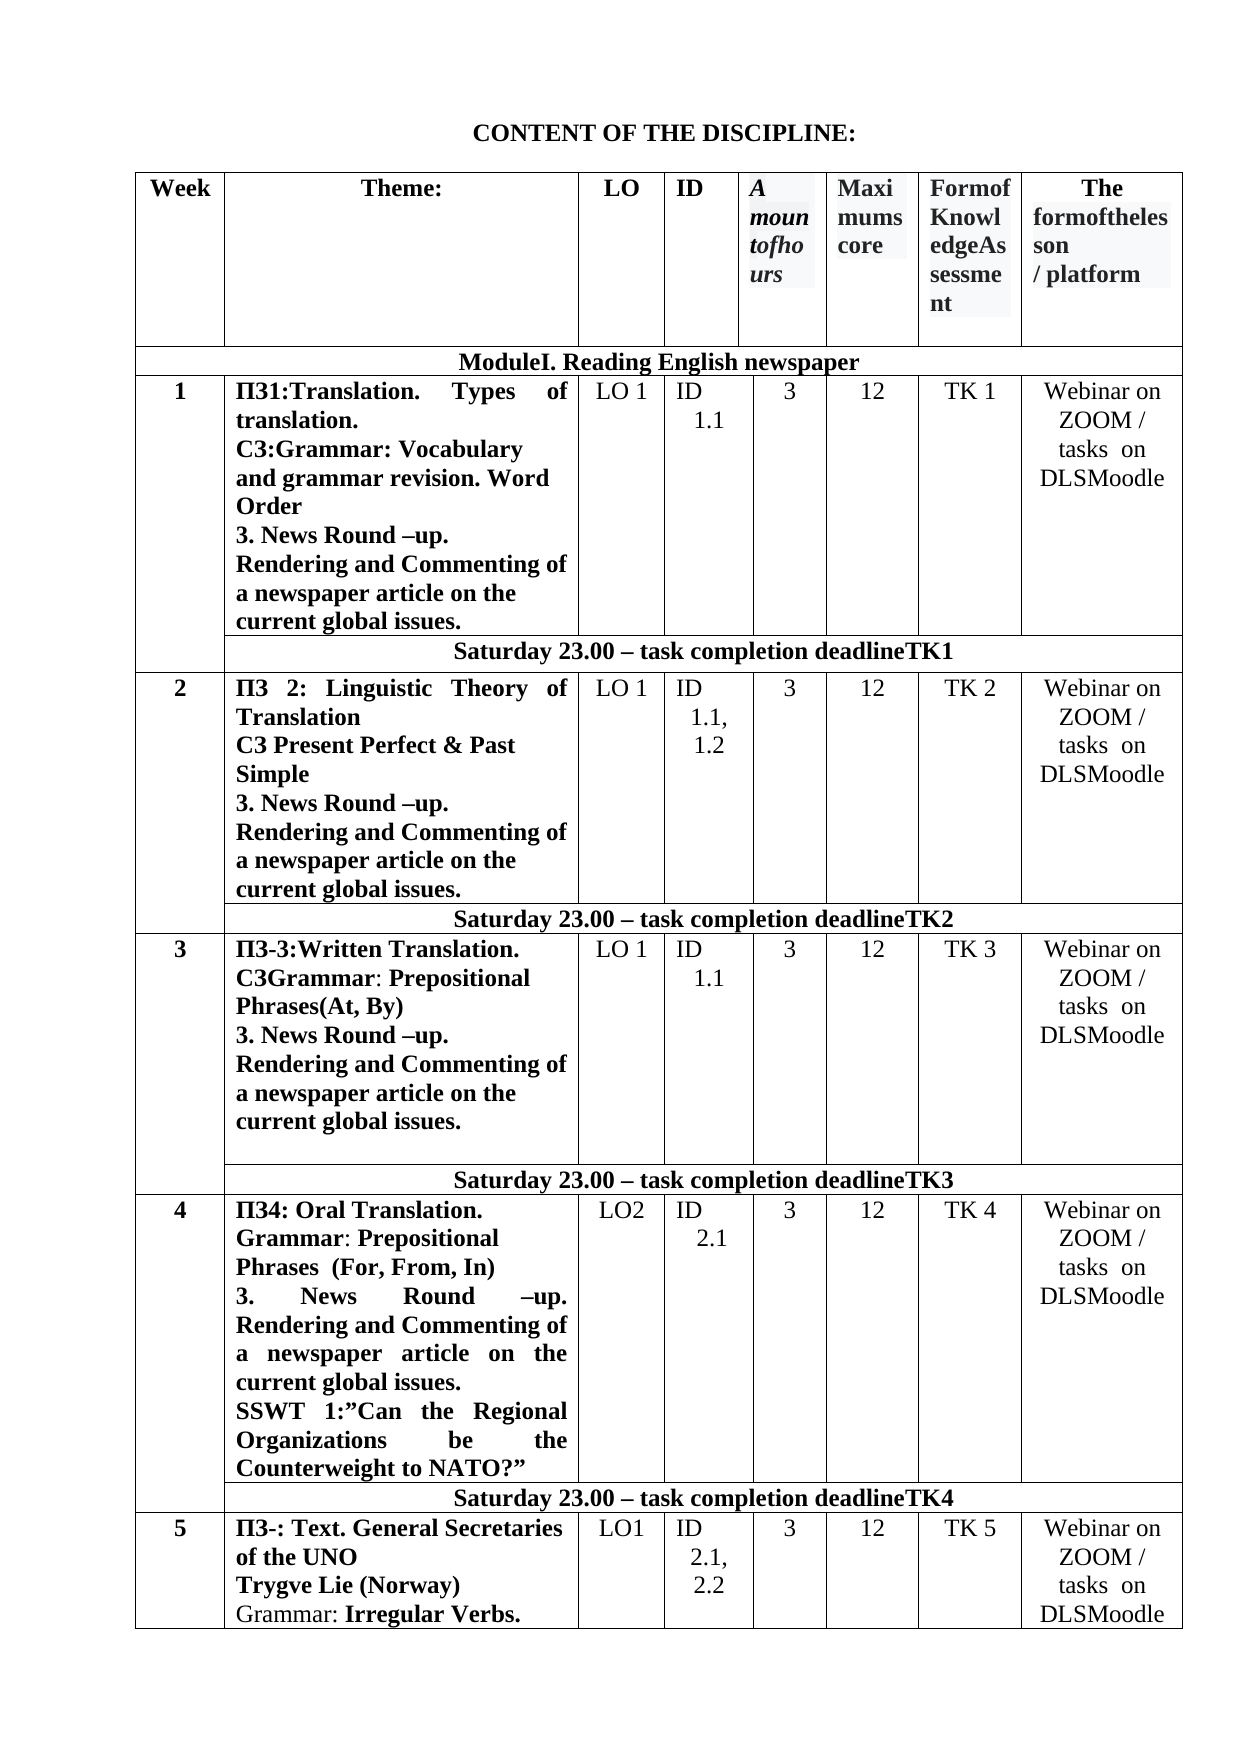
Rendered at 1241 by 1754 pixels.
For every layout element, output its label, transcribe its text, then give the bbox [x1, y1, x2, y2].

table_cell 4 [136, 1195, 224, 1512]
table_cell ПЗ-3:Written Translation. СЗGrammar: Prepositional Phrases(At, By) 3. News Round –up. Rendering and Commenting of a newspaper article on the current global issues. [225, 934, 578, 1164]
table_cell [225, 1513, 578, 1628]
table_header LO [579, 173, 664, 346]
table_cell 12 [827, 934, 918, 1164]
table_cell ПЗ1:Translation. Types of translation. СЗ:Grammar: Vocabulary and grammar revision. Word Order 3. News Round –up. Rendering and Commenting of a newspaper article on the current global issues. [225, 376, 578, 635]
table_header Week [136, 173, 224, 346]
table_cell 3 [754, 1195, 826, 1482]
table_cell Webinar on ZOOM / tasks on DLSMoodle [1022, 376, 1182, 635]
table_cell Saturday 23.00 – task completion deadlineTK4 [225, 1483, 1182, 1512]
table_cell LO 1 [579, 376, 664, 635]
table_cell ID 1.1, 1.2 [665, 673, 753, 903]
table_header ID [665, 173, 738, 346]
table_cell Webinar on ZOOM / tasks on DLSMoodle [1022, 673, 1182, 903]
table_cell ID 2.1, 2.2 [665, 1513, 753, 1628]
table_cell ID 1.1 [665, 376, 753, 635]
table_header The formofthelesson / platform [1022, 173, 1182, 346]
table_cell 3 [754, 673, 826, 903]
table_header Amountofhours [739, 173, 826, 346]
table_cell 3 1 [754, 1513, 826, 1628]
text CONTENT OF THE DISCIPLINE: [177, 118, 1152, 147]
table_cell 3 [136, 934, 224, 1194]
table_header Theme: [225, 173, 578, 346]
table_cell TK 2 [919, 673, 1021, 903]
table_cell TK 1 [919, 376, 1021, 635]
table_cell ПЗ 2: Linguistic Theory of Translation СЗ Present Perfect & Past Simple 3. News Round –up. Rendering and Commenting of a newspaper article on the current global issues. [225, 673, 578, 903]
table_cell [1022, 1513, 1182, 1628]
table_cell ID 1.1 [665, 934, 753, 1164]
table_cell LO1 [579, 1513, 664, 1628]
table_cell Saturday 23.00 – task completion deadlineTK1 [225, 636, 1182, 672]
table_cell 12 [827, 673, 918, 903]
table_cell 1 [136, 376, 224, 672]
table_cell LO 1 [579, 934, 664, 1164]
table_cell TK 5 IT 1 [919, 1513, 1021, 1628]
table_cell ModuleI. Reading English newspaper [136, 347, 1182, 375]
table_cell TK 3 [919, 934, 1021, 1164]
table_cell 12 [827, 376, 918, 635]
table_cell 12 20 [827, 1513, 918, 1628]
table_header Maximumscore [827, 173, 918, 346]
table_cell LO 1 [579, 673, 664, 903]
table_cell Saturday 23.00 – task completion deadlineTK3 [225, 1165, 1182, 1194]
table_cell 3 [754, 376, 826, 635]
table_cell 12 [827, 1195, 918, 1482]
table_cell LO2 [579, 1195, 664, 1482]
table_cell Webinar on ZOOM / tasks on DLSMoodle [1022, 1195, 1182, 1482]
table_cell Webinar on ZOOM / tasks on DLSMoodle [1022, 934, 1182, 1164]
table_cell 5 [136, 1513, 224, 1628]
table_cell Saturday 23.00 – task completion deadlineTK2 [225, 904, 1182, 933]
table_cell TK 4 [919, 1195, 1021, 1482]
table_cell 3 [754, 934, 826, 1164]
table_cell 2 [136, 673, 224, 933]
table_cell ПЗ4: Oral Translation. Grammar: Prepositional Phrases (For, From, In) 3. News Round –up. Rendering and Commenting of a newspaper article on the current global issues. SSWT 1:”Can the Regional Organizations be the Counterweight to NATO?” [225, 1195, 578, 1482]
table_header Formof KnowledgeAssessment [919, 173, 1021, 346]
table_cell ID 2.1 [665, 1195, 753, 1482]
